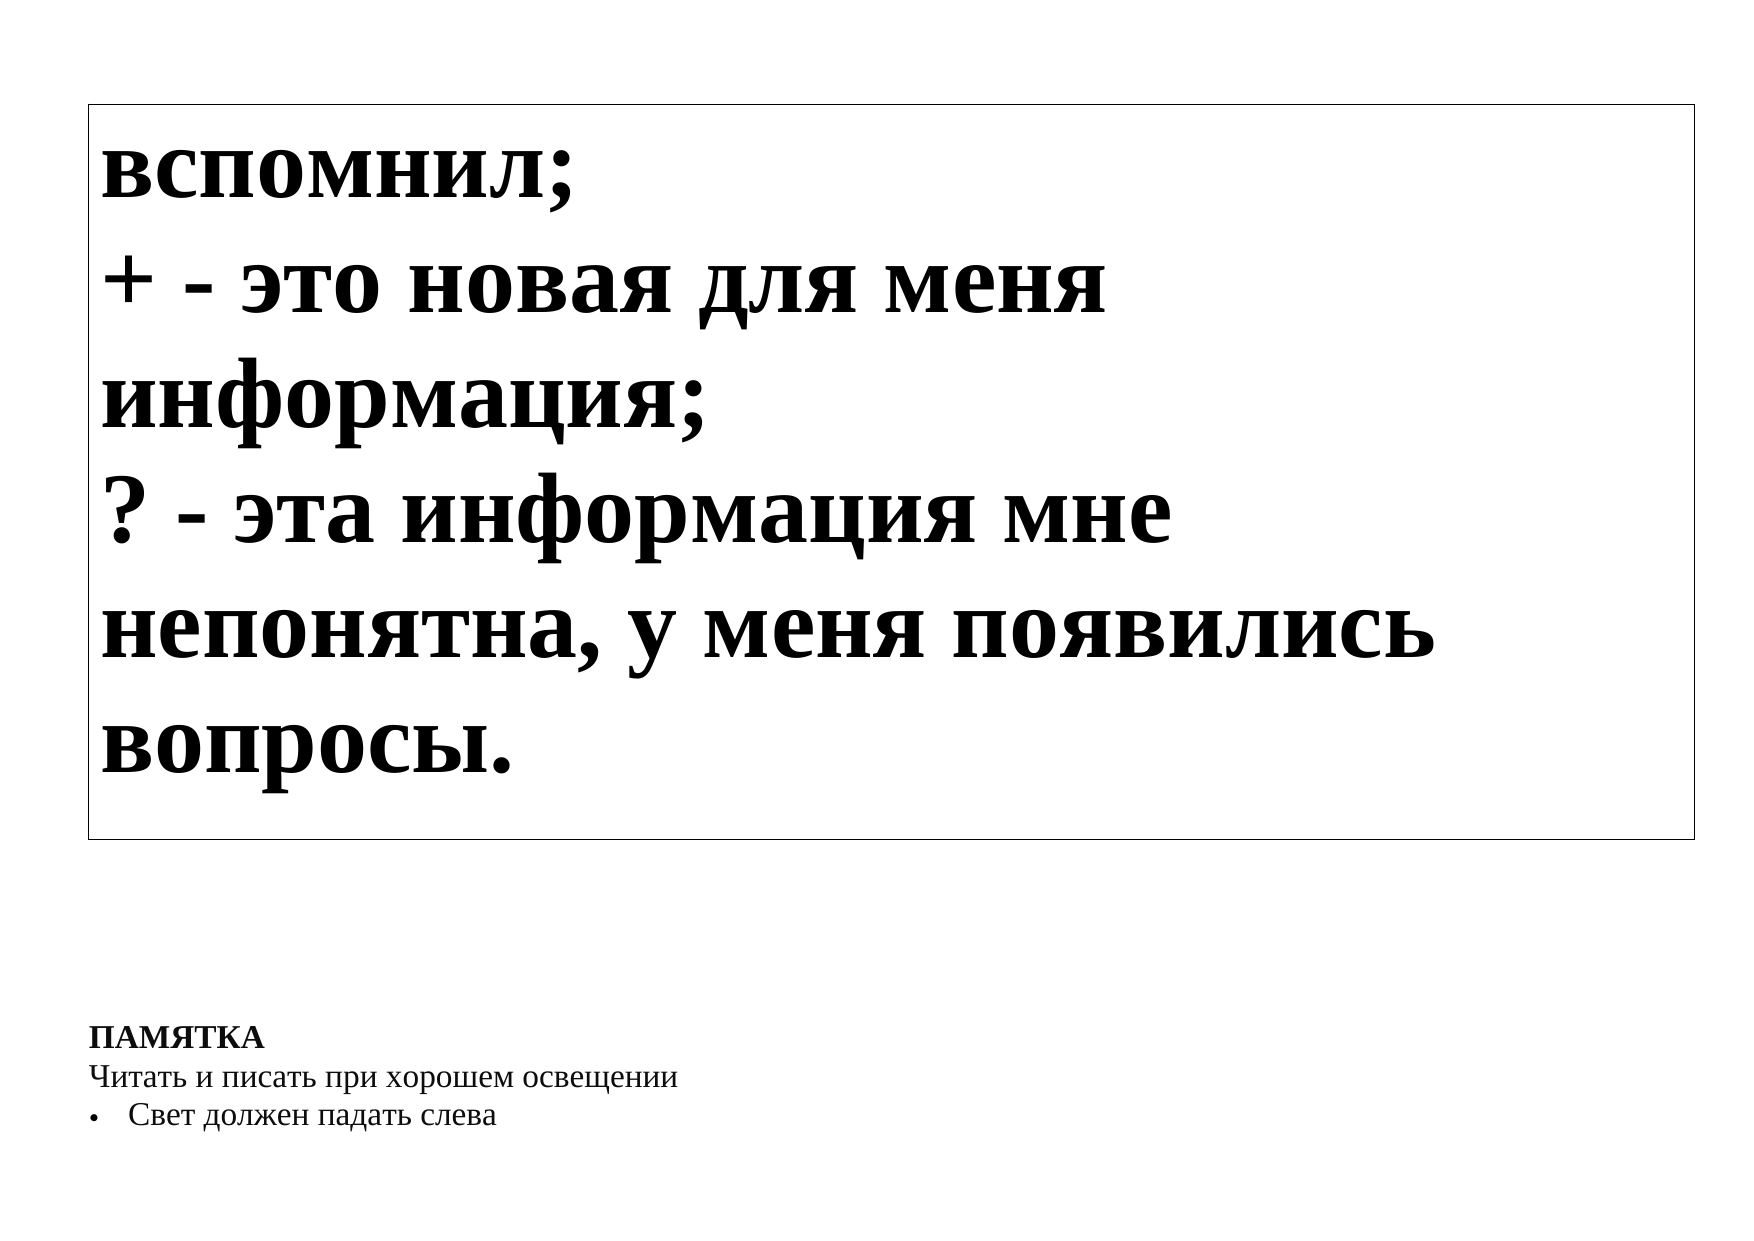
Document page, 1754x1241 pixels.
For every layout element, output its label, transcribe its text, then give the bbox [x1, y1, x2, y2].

list Свет должен падать слева [90, 1094, 1695, 1133]
text Читать и писать при хорошем освещении [89, 1056, 1695, 1094]
text ПАМЯТКА [89, 1018, 1695, 1056]
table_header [89, 105, 1694, 839]
